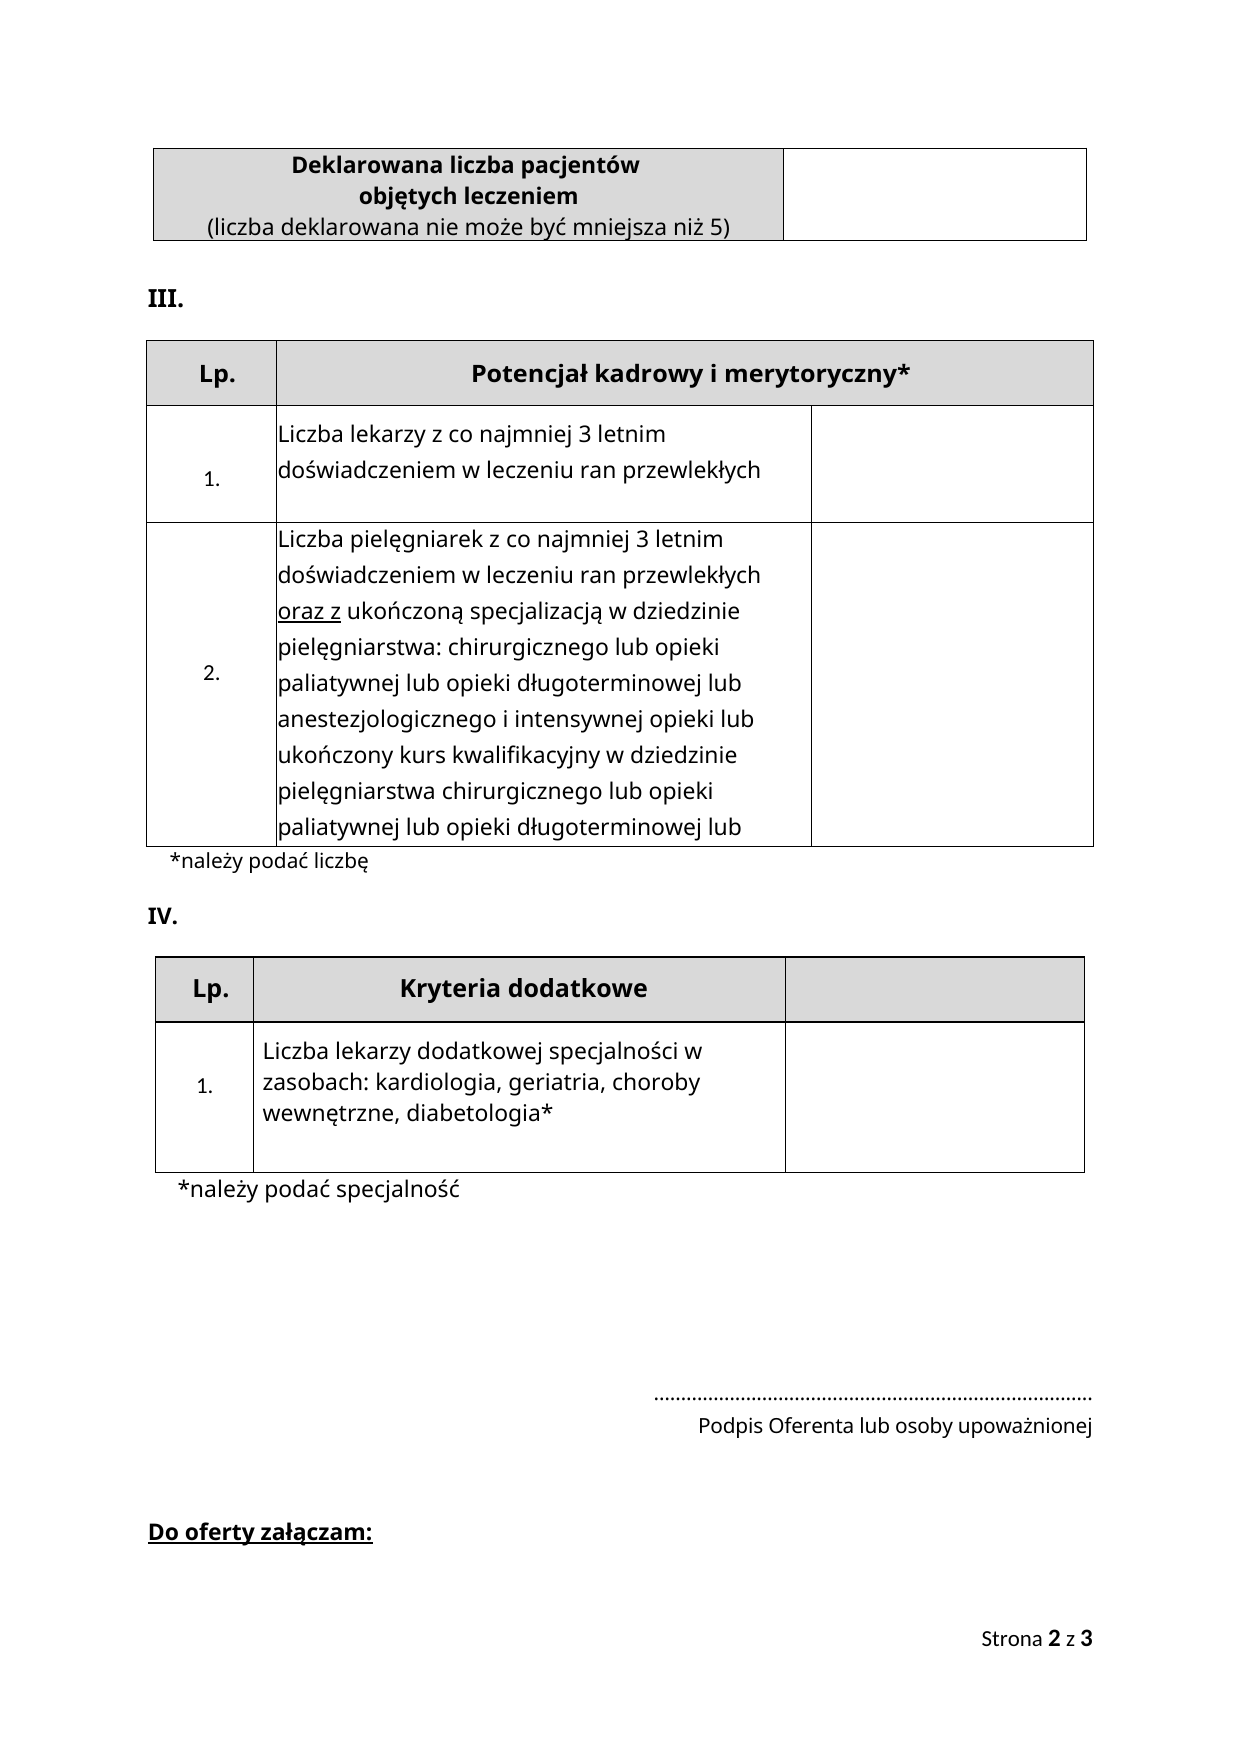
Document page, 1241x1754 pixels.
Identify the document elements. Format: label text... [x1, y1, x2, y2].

text Podpis Oferenta lub osoby upoważnionej [148, 1411, 1093, 1439]
table_cell 2. [147, 523, 276, 846]
text ……………….…………………………………………………….. [148, 1378, 1093, 1407]
table_header Deklarowana liczba pacjentów objętych leczeniem (liczba deklarowana nie może być mniejsza niż 5) [154, 149, 783, 240]
table_cell 1. [147, 406, 276, 522]
table_header Lp. [156, 958, 253, 1021]
text *należy podać specjalność [177, 1173, 1093, 1204]
table_header Lp. [147, 341, 276, 405]
table_cell Liczba lekarzy dodatkowej specjalności w zasobach: kardiologia, geriatria, choroby wewnętrzne, diabetologia* [254, 1023, 785, 1172]
table_header [784, 149, 1086, 240]
table_cell Liczba lekarzy z co najmniej 3 letnim doświadczeniem w leczeniu ran przewlekłych [277, 406, 811, 522]
table_cell [812, 523, 1093, 846]
text *należy podać liczbę [148, 847, 1093, 875]
text Do oferty załączam: [148, 1516, 1093, 1547]
table_cell [786, 1023, 1084, 1172]
table_header Potencjał kadrowy i merytoryczny* [277, 341, 1093, 405]
table_cell Liczba pielęgniarek z co najmniej 3 letnim doświadczeniem w leczeniu ran przewlekłych oraz z ukończoną specjalizacją w dziedzinie pielęgniarstwa: chirurgicznego lub opieki paliatywnej lub opieki długoterminowej lub anestezjologicznego i intensywnej opieki lub ukończony kurs kwalifikacyjny w dziedzinie pielęgniarstwa chirurgicznego lub opieki paliatywnej lub opieki długoterminowej lub anestezjologicznego i intensywnej opieki lub ukończony kurs specjalistyczny "Leczenie ran” [277, 523, 811, 846]
table_cell [812, 406, 1093, 522]
table_header [786, 958, 1084, 1021]
table_header Kryteria dodatkowe [254, 958, 785, 1021]
table_cell 1. [156, 1023, 253, 1172]
